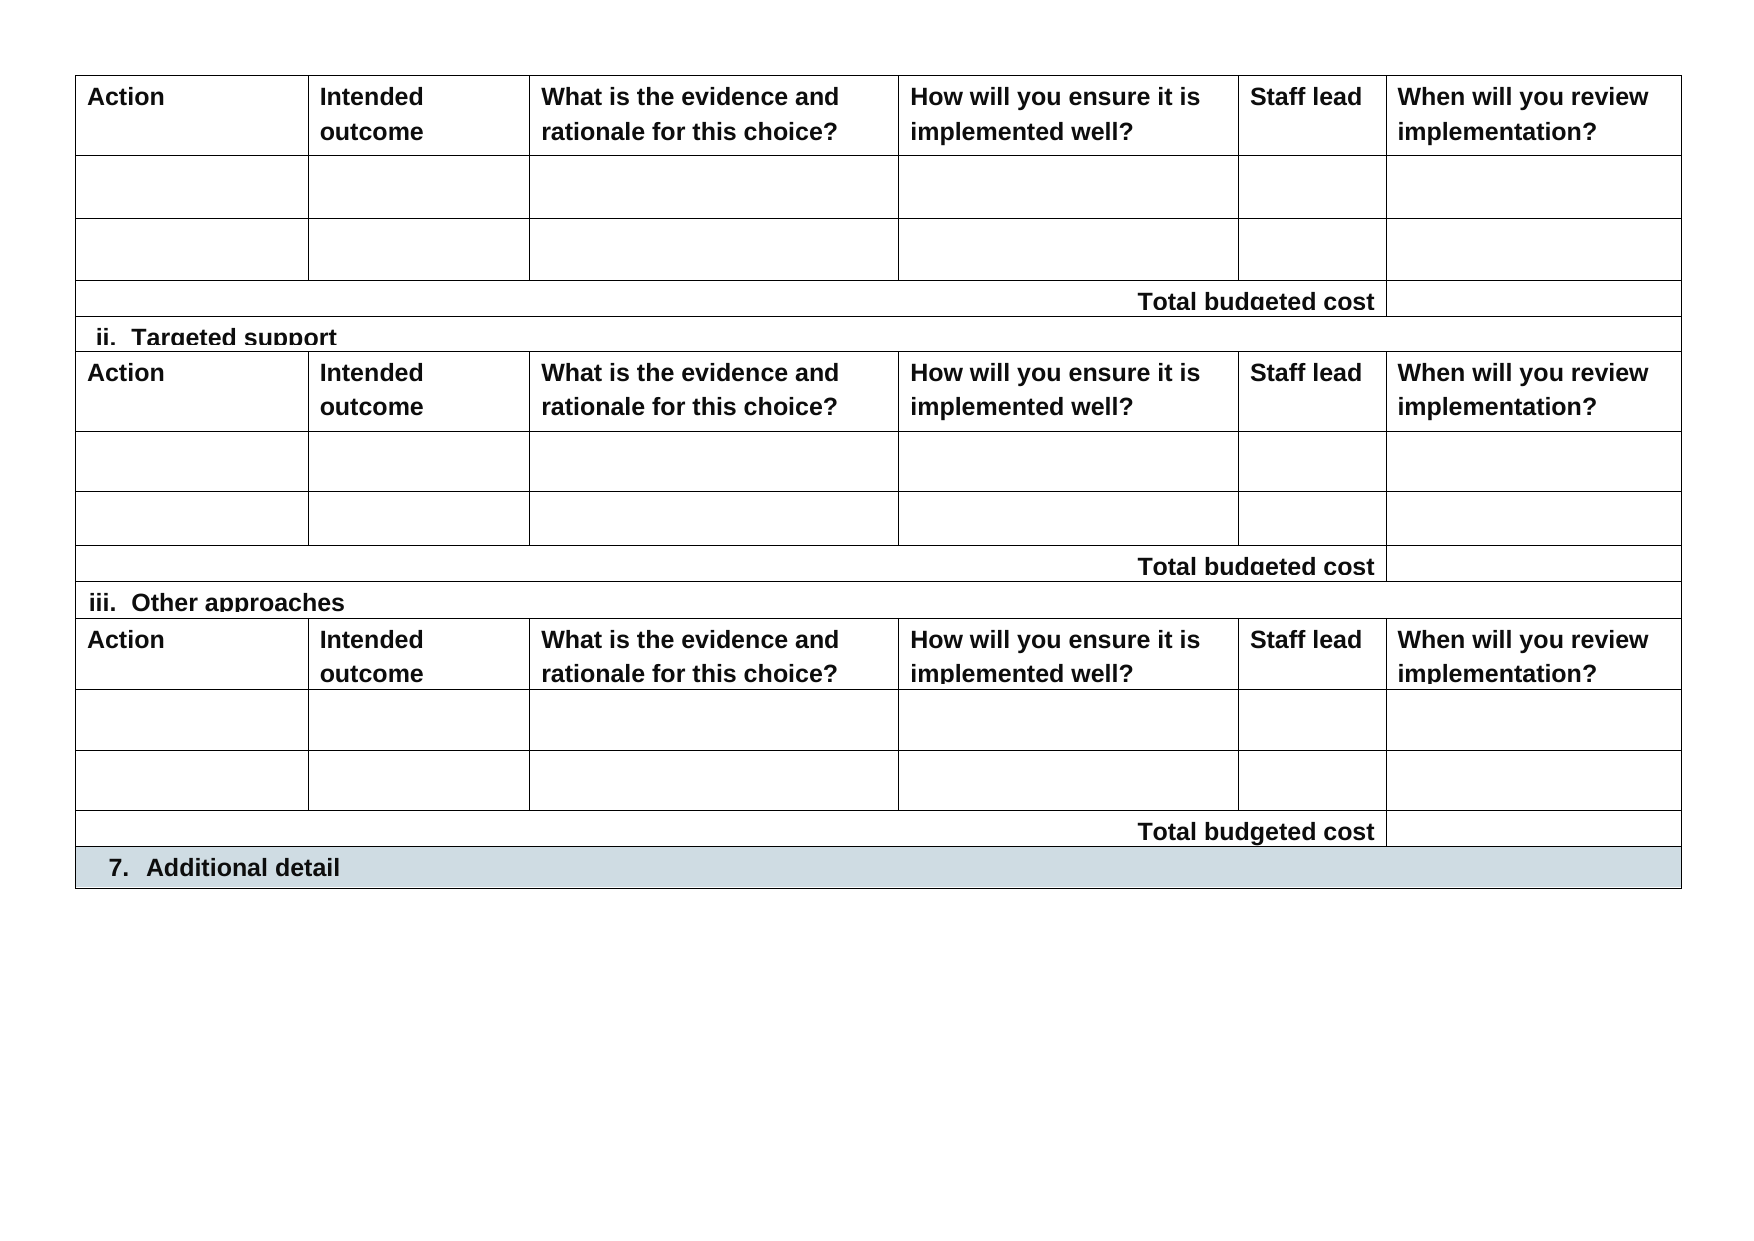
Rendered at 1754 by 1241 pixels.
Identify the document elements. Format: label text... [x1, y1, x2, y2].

table_cell Total budgeted cost [76, 546, 1386, 581]
table_cell [76, 690, 308, 749]
table_cell Total budgeted cost [76, 811, 1386, 846]
table_cell [309, 432, 529, 491]
table_cell [899, 751, 1238, 810]
table_cell Staff lead [1239, 619, 1386, 689]
table_cell Intended outcome [309, 352, 529, 431]
table_cell [530, 690, 898, 749]
table_cell [899, 219, 1238, 280]
table_cell Intended outcome [309, 619, 529, 689]
table_cell [1387, 751, 1681, 810]
table_cell [76, 156, 308, 218]
table_cell [1387, 432, 1681, 491]
table_cell How will you ensure it is implemented well? [899, 76, 1238, 155]
table_cell [530, 156, 898, 218]
table_cell [76, 432, 308, 491]
table_cell [899, 156, 1238, 218]
table_cell [1387, 219, 1681, 280]
table_cell Staff lead [1239, 352, 1386, 431]
table_cell How will you ensure it is implemented well? [899, 619, 1238, 689]
table_cell Action [76, 76, 308, 155]
table_cell [1387, 811, 1681, 846]
table_cell [309, 690, 529, 749]
table_cell [309, 156, 529, 218]
table_cell [530, 219, 898, 280]
table_cell [1239, 219, 1386, 280]
table_cell Total budgeted cost [76, 281, 1386, 316]
table_cell What is the evidence and rationale for this choice? [530, 619, 898, 689]
table_cell [1239, 432, 1386, 491]
table_cell Action [76, 352, 308, 431]
table_cell [1239, 492, 1386, 545]
table_cell [1387, 156, 1681, 218]
table_cell [899, 432, 1238, 491]
table_cell [309, 219, 529, 280]
table_cell Other approaches [76, 582, 1681, 618]
table_cell What is the evidence and rationale for this choice? [530, 352, 898, 431]
table_cell Action [76, 619, 308, 689]
table_cell When will you review implementation? [1387, 352, 1681, 431]
table_cell [76, 492, 308, 545]
table_cell [1239, 751, 1386, 810]
table_cell Additional detail [76, 847, 1681, 887]
table_cell [1387, 690, 1681, 749]
table_cell [309, 492, 529, 545]
table_cell [76, 219, 308, 280]
table_cell [1387, 492, 1681, 545]
table_cell When will you review implementation? [1387, 619, 1681, 689]
table_cell [309, 751, 529, 810]
table_cell [76, 751, 308, 810]
table_cell [899, 492, 1238, 545]
table_cell Intended outcome [309, 76, 529, 155]
table_cell When will you review implementation? [1387, 76, 1681, 155]
table_cell [1239, 690, 1386, 749]
table_cell [899, 690, 1238, 749]
table_cell [1387, 546, 1681, 581]
table_cell [530, 492, 898, 545]
table_cell [530, 432, 898, 491]
table_cell Staff lead [1239, 76, 1386, 155]
table_cell [530, 751, 898, 810]
table_cell What is the evidence and rationale for this choice? [530, 76, 898, 155]
table_cell [1387, 281, 1681, 316]
table_cell [1239, 156, 1386, 218]
table_cell How will you ensure it is implemented well? [899, 352, 1238, 431]
table_cell Targeted support [76, 317, 1681, 351]
